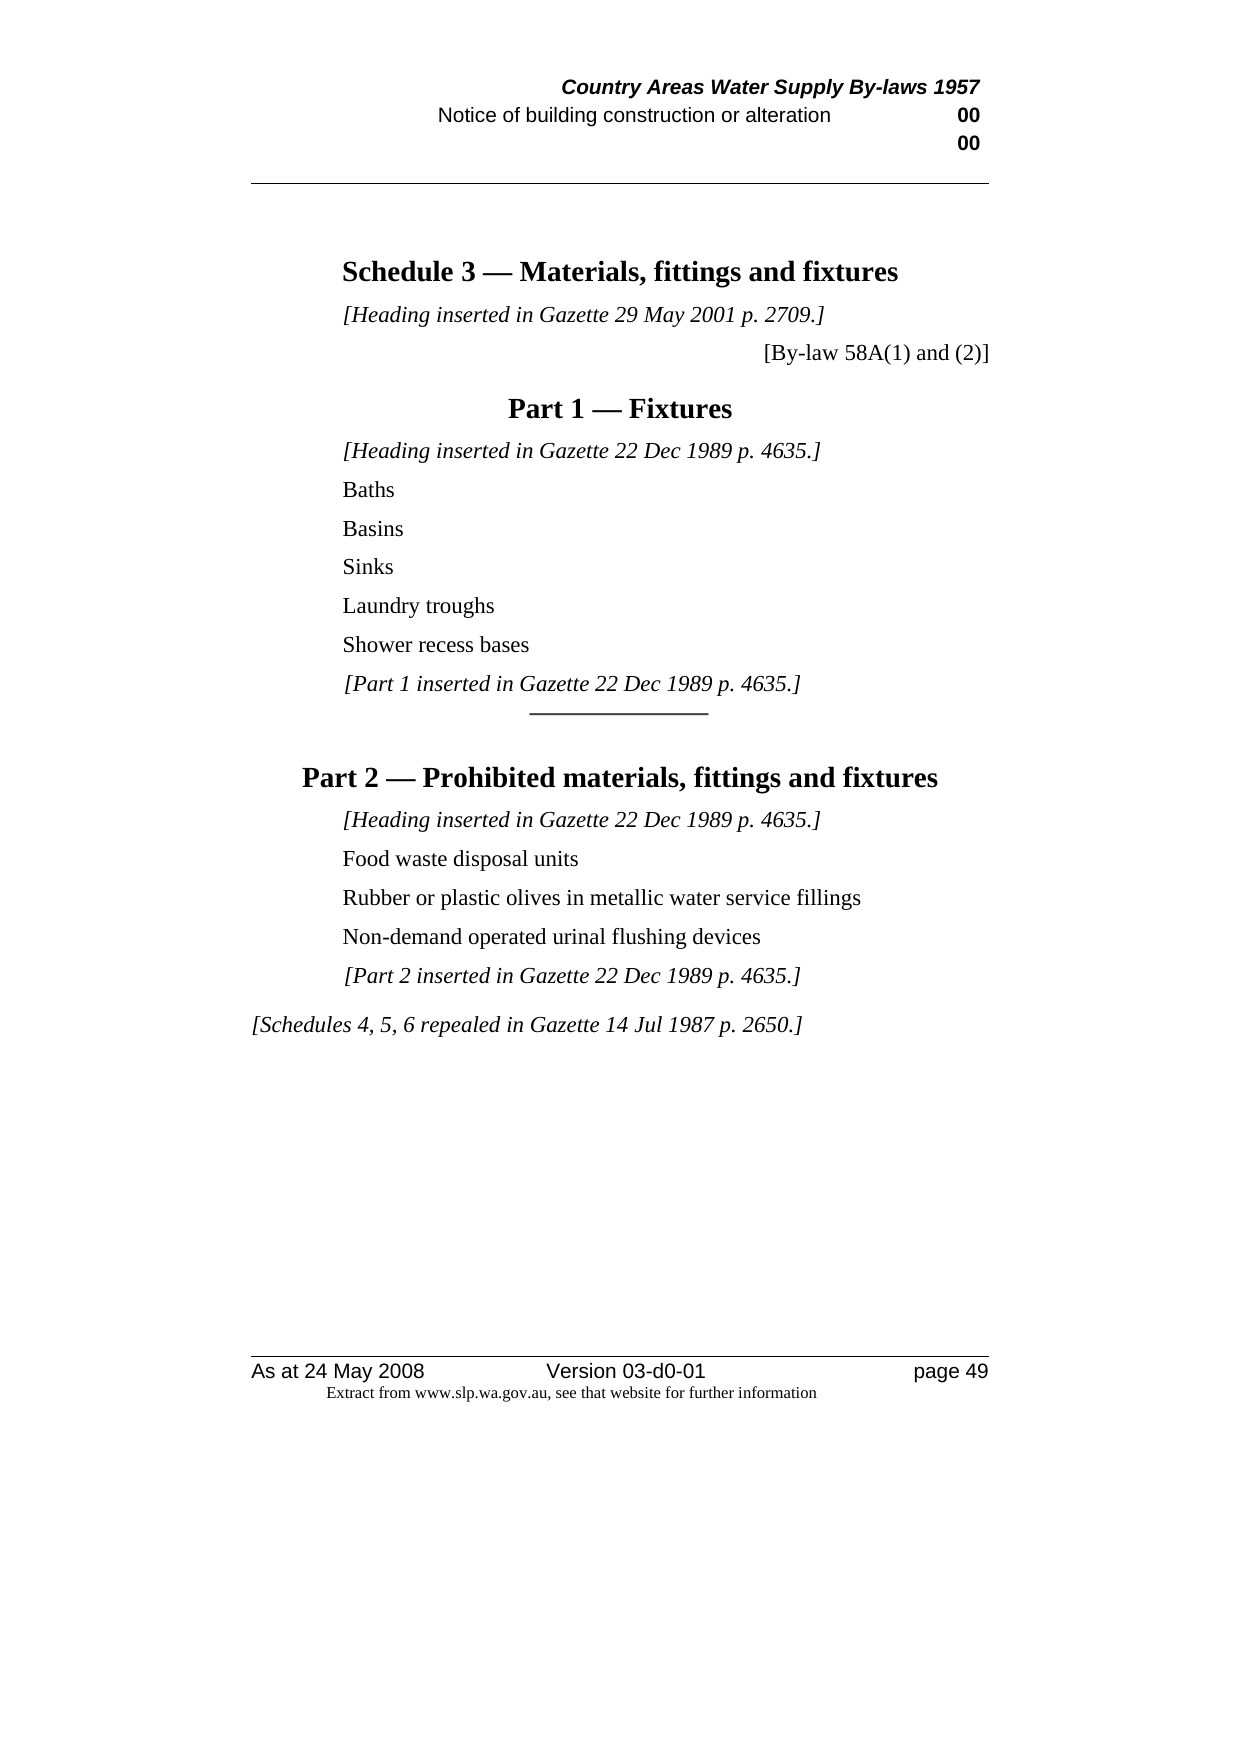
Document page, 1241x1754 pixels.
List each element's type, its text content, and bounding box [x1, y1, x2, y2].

subtitle [Heading inserted in Gazette 22 Dec 1989 p. 4635.] [251, 437, 989, 463]
text Basins [251, 514, 989, 541]
subtitle Part 1 — Fixtures [251, 391, 989, 424]
text Shower recess bases [251, 631, 989, 657]
text Rubber or plastic olives in metallic water service fillings [251, 884, 989, 911]
text [Part 2 inserted in Gazette 22 Dec 1989 p. 4635.] [251, 962, 989, 988]
text Food waste disposal units [251, 845, 989, 872]
subtitle [Heading inserted in Gazette 29 May 2001 p. 2709.] [251, 301, 989, 327]
subtitle Schedule 3 — Materials, fittings and fixtures [251, 254, 989, 288]
text Laundry troughs [251, 592, 989, 619]
subtitle [Heading inserted in Gazette 22 Dec 1989 p. 4635.] [251, 806, 989, 833]
text [Part 1 inserted in Gazette 22 Dec 1989 p. 4635.] [251, 670, 989, 696]
picture [514, 696, 726, 736]
subtitle Part 2 — Prohibited materials, fittings and fixtures [251, 760, 989, 794]
text [Schedules 4, 5, 6 repealed in Gazette 14 Jul 1987 p. 2650.] [251, 1011, 989, 1037]
text Sinks [251, 553, 989, 580]
text Baths [251, 476, 989, 502]
text [By-law 58A(1) and (2)] [251, 339, 989, 366]
text Non-demand operated urinal flushing devices [251, 923, 989, 949]
